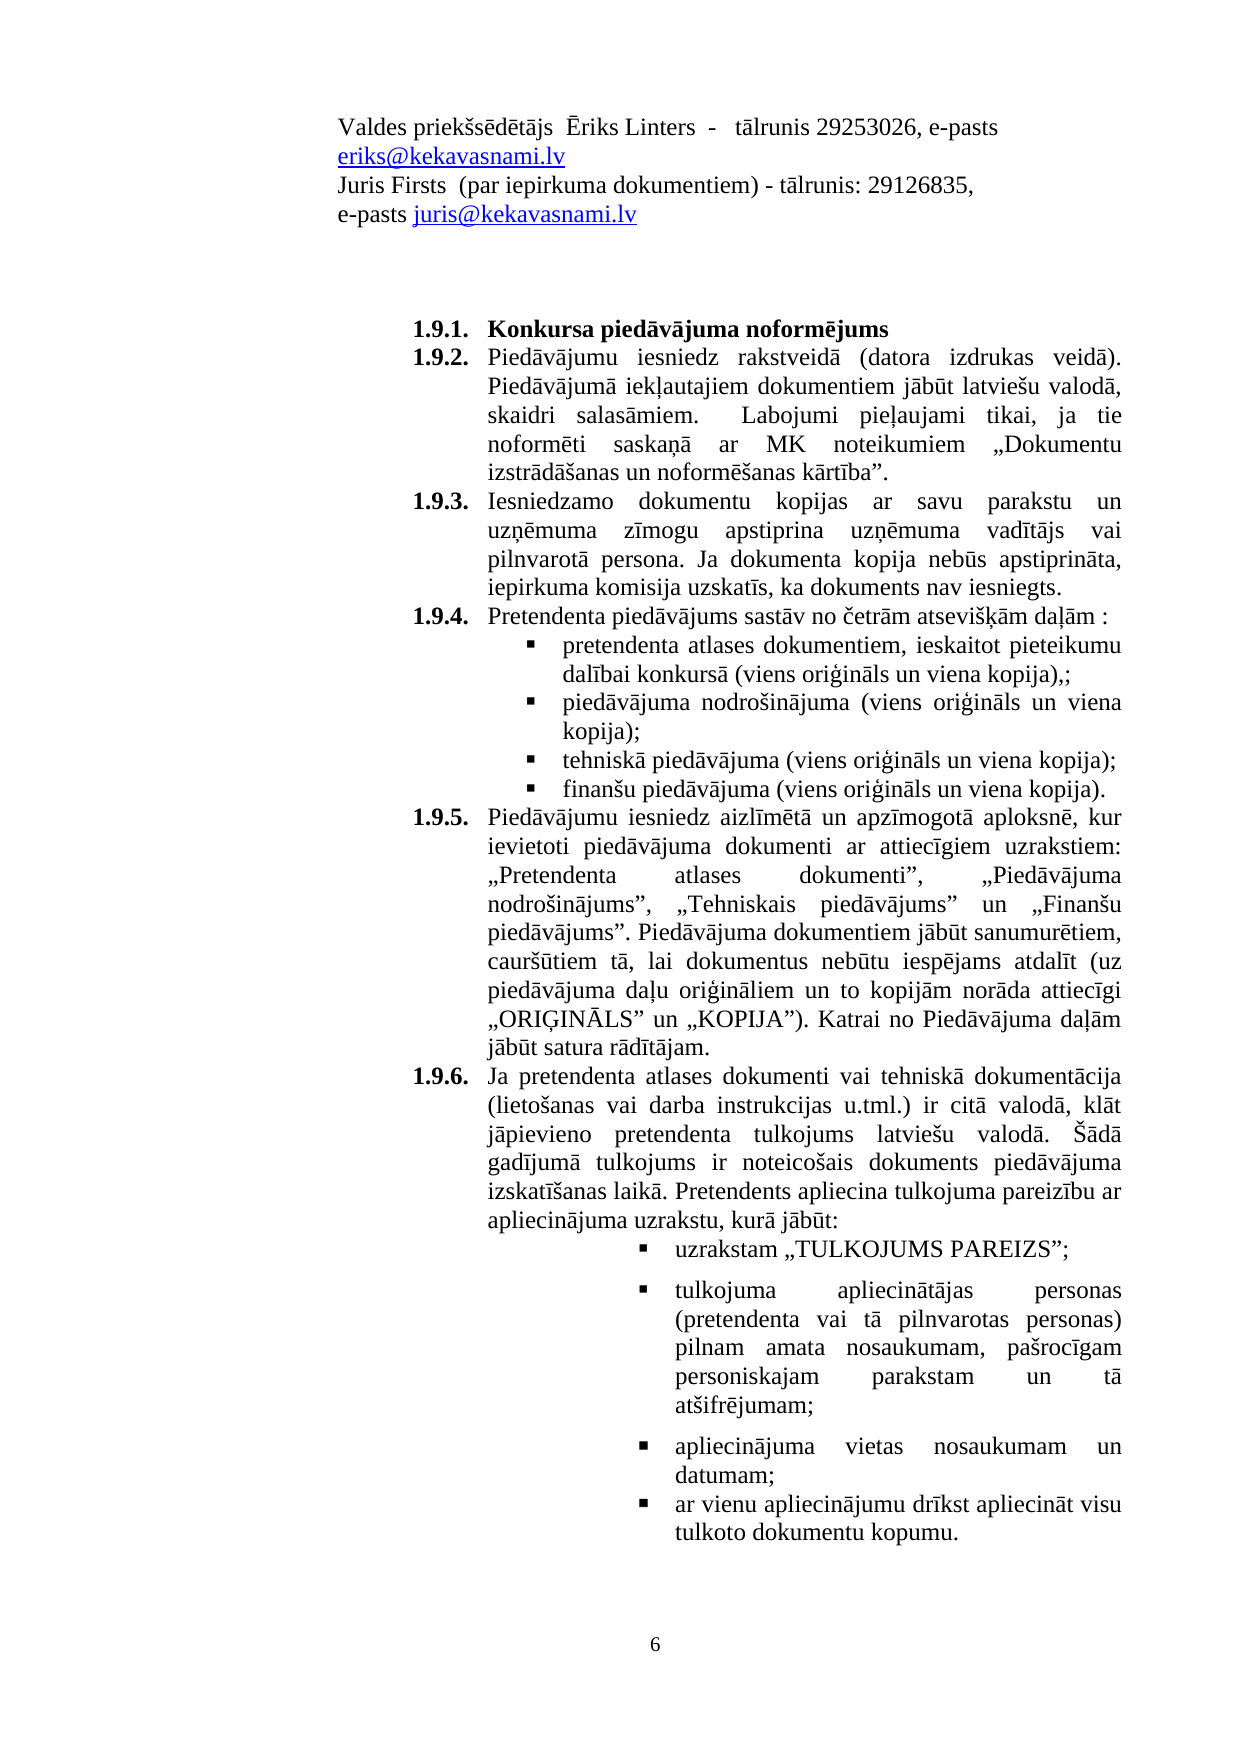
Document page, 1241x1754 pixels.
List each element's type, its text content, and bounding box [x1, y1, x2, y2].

list Piedāvājumu iesniedz rakstveidā (datora izdrukas veidā). Piedāvājumā iekļautajiem dokumentiem jābūt latviešu valodā, skaidri salasāmiem. Labojumi pieļaujami tikai, ja tie noformēti saskaņā ar MK noteikumiem „Dokumentu izstrādāšanas un noformēšanas kārtība”. [412, 342, 1122, 486]
list Konkursa piedāvājuma noformējums [412, 314, 1122, 342]
list tulkojuma apliecinātājas personas (pretendenta vai tā pilnvarotas personas) pilnam amata nosaukumam, pašrocīgam personiskajam parakstam un tā atšifrējumam; [637, 1275, 1122, 1419]
list finanšu piedāvājuma (viens oriģināls un viena kopija). [525, 774, 1122, 802]
list apliecinājuma vietas nosaukumam un datumam; [637, 1431, 1122, 1489]
list Pretendenta piedāvājums sastāv no četrām atsevišķām daļām : [412, 601, 1122, 630]
list Iesniedzamo dokumentu kopijas ar savu parakstu un uzņēmuma zīmogu apstiprina uzņēmuma vadītājs vai pilnvarotā persona. Ja dokumenta kopija nebūs apstiprināta, iepirkuma komisija uzskatīs, ka dokuments nav iesniegts. [412, 486, 1122, 601]
list uzrakstam „TULKOJUMS PAREIZS”; [637, 1234, 1122, 1262]
list pretendenta atlases dokumentiem, ieskaitot pieteikumu dalībai konkursā (viens oriģināls un viena kopija),; [525, 630, 1122, 687]
text Valdes priekšsēdētājs Ēriks Linters - tālrunis 29253026, e-pasts eriks@kekavasnami.lv [337, 112, 1122, 170]
list tehniskā piedāvājuma (viens oriģināls un viena kopija); [525, 745, 1122, 774]
list piedāvājuma nodrošinājuma (viens oriģināls un viena kopija); [525, 687, 1122, 745]
list Piedāvājumu iesniedz aizlīmētā un apzīmogotā aploksnē, kur ievietoti piedāvājuma dokumenti ar attiecīgiem uzrakstiem: „Pretendenta atlases dokumenti”, „Piedāvājuma nodrošinājums”, „Tehniskais piedāvājums” un „Finanšu piedāvājums”. Piedāvājuma dokumentiem jābūt sanumurētiem, cauršūtiem tā, lai dokumentus nebūtu iespējams atdalīt (uz piedāvājuma daļu oriģināliem un to kopijām norāda attiecīgi „ORIĢINĀLS” un „KOPIJA”). Katrai no Piedāvājuma daļām jābūt satura rādītājam. [412, 802, 1122, 1061]
list Ja pretendenta atlases dokumenti vai tehniskā dokumentācija (lietošanas vai darba instrukcijas u.tml.) ir citā valodā, klāt jāpievieno pretendenta tulkojums latviešu valodā. Šādā gadījumā tulkojums ir noteicošais dokuments piedāvājuma izskatīšanas laikā. Pretendents apliecina tulkojuma pareizību ar apliecinājuma uzrakstu, kurā jābūt: [412, 1061, 1122, 1234]
list ar vienu apliecinājumu drīkst apliecināt visu tulkoto dokumentu kopumu. [637, 1489, 1122, 1546]
text Juris Firsts (par iepirkuma dokumentiem) - tālrunis: 29126835, e-pasts juris@kekavasnami.lv [337, 170, 1122, 227]
